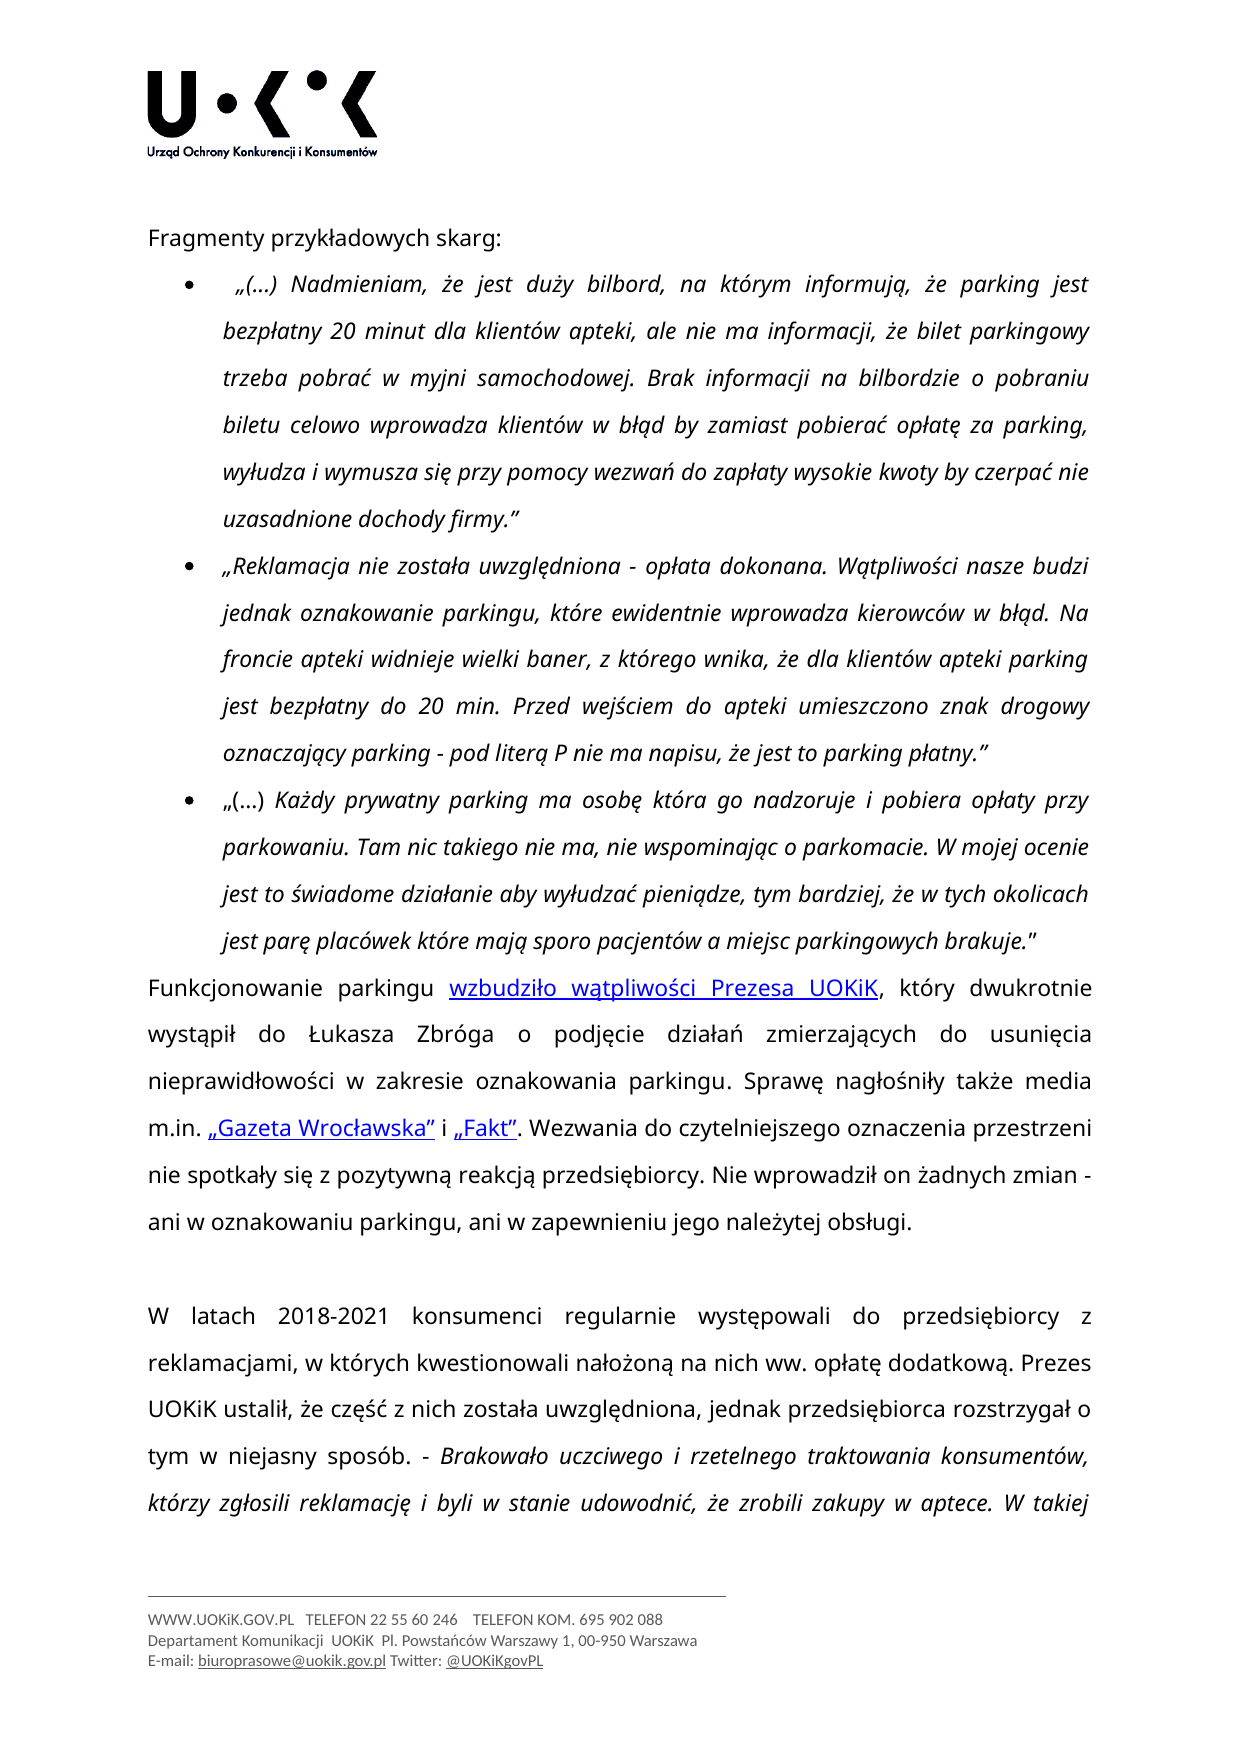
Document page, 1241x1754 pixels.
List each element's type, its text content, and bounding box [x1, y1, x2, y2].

list Fragmenty przykładowych skarg: [148, 222, 1093, 253]
list Funkcjonowanie parkingu wzbudziło wątpliwości Prezesa UOKiK, który dwukrotnie wystąpił do Łukasza Zbróga o podjęcie działań zmierzających do usunięcia nieprawidłowości w zakresie oznakowania parkingu. Sprawę nagłośniły także media m.in. „Gazeta Wrocławska” i „Fakt”. Wezwania do czytelniejszego oznaczenia przestrzeni nie spotkały się z pozytywną reakcją przedsiębiorcy. Nie wprowadził on żadnych zmian - ani w oznakowaniu parkingu, ani w zapewnieniu jego należytej obsługi. [148, 972, 1093, 1237]
picture [147, 70, 378, 160]
list „(…) Każdy prywatny parking ma osobę która go nadzoruje i pobiera opłaty przy parkowaniu. Tam nic takiego nie ma, nie wspominając o parkomacie. W mojej ocenie jest to świadome działanie aby wyłudzać pieniądze, tym bardziej, że w tych okolicach jest parę placówek które mają sporo pacjentów a miejsc parkingowych brakuje.” [185, 784, 1093, 956]
list „(...) Nadmieniam, że jest duży bilbord, na którym informują, że parking jest bezpłatny 20 minut dla klientów apteki, ale nie ma informacji, że bilet parkingowy trzeba pobrać w myjni samochodowej. Brak informacji na bilbordzie o pobraniu biletu celowo wprowadza klientów w błąd by zamiast pobierać opłatę za parking, wyłudza i wymusza się przy pomocy wezwań do zapłaty wysokie kwoty by czerpać nie uzasadnione dochody firmy.” [185, 268, 1093, 534]
list „Reklamacja nie została uwzględniona - opłata dokonana. Wątpliwości nasze budzi jednak oznakowanie parkingu, które ewidentnie wprowadza kierowców w błąd. Na froncie apteki widnieje wielki baner, z którego wnika, że dla klientów apteki parking jest bezpłatny do 20 min. Przed wejściem do apteki umieszczono znak drogowy oznaczający parking - pod literą P nie ma napisu, że jest to parking płatny.” [185, 550, 1093, 768]
